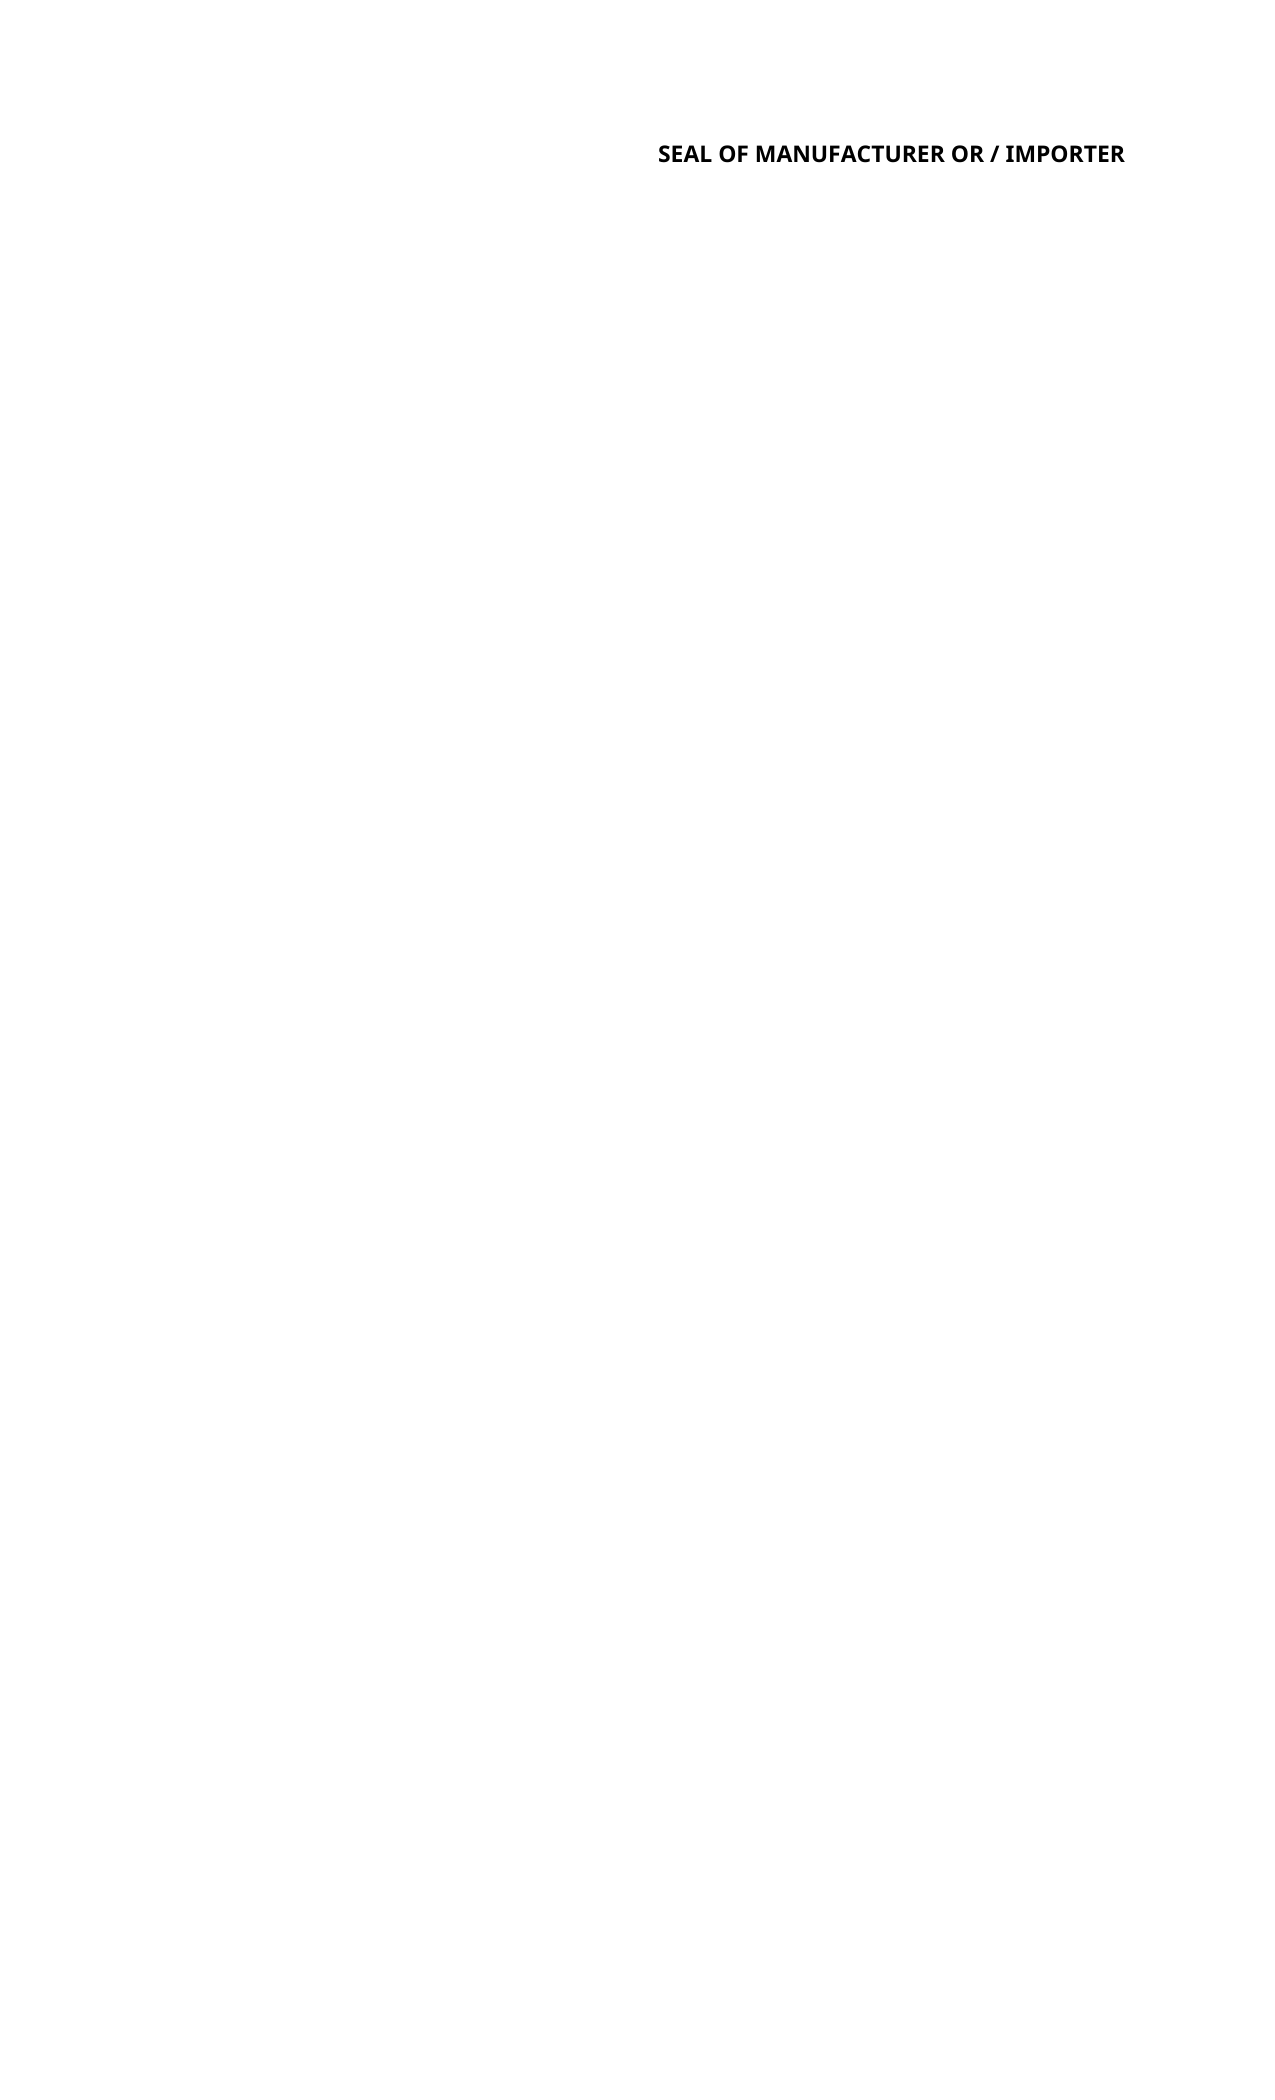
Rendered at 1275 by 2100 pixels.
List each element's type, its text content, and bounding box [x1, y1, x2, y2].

text SEAL OF MANUFACTURER OR / IMPORTER [150, 137, 1125, 169]
